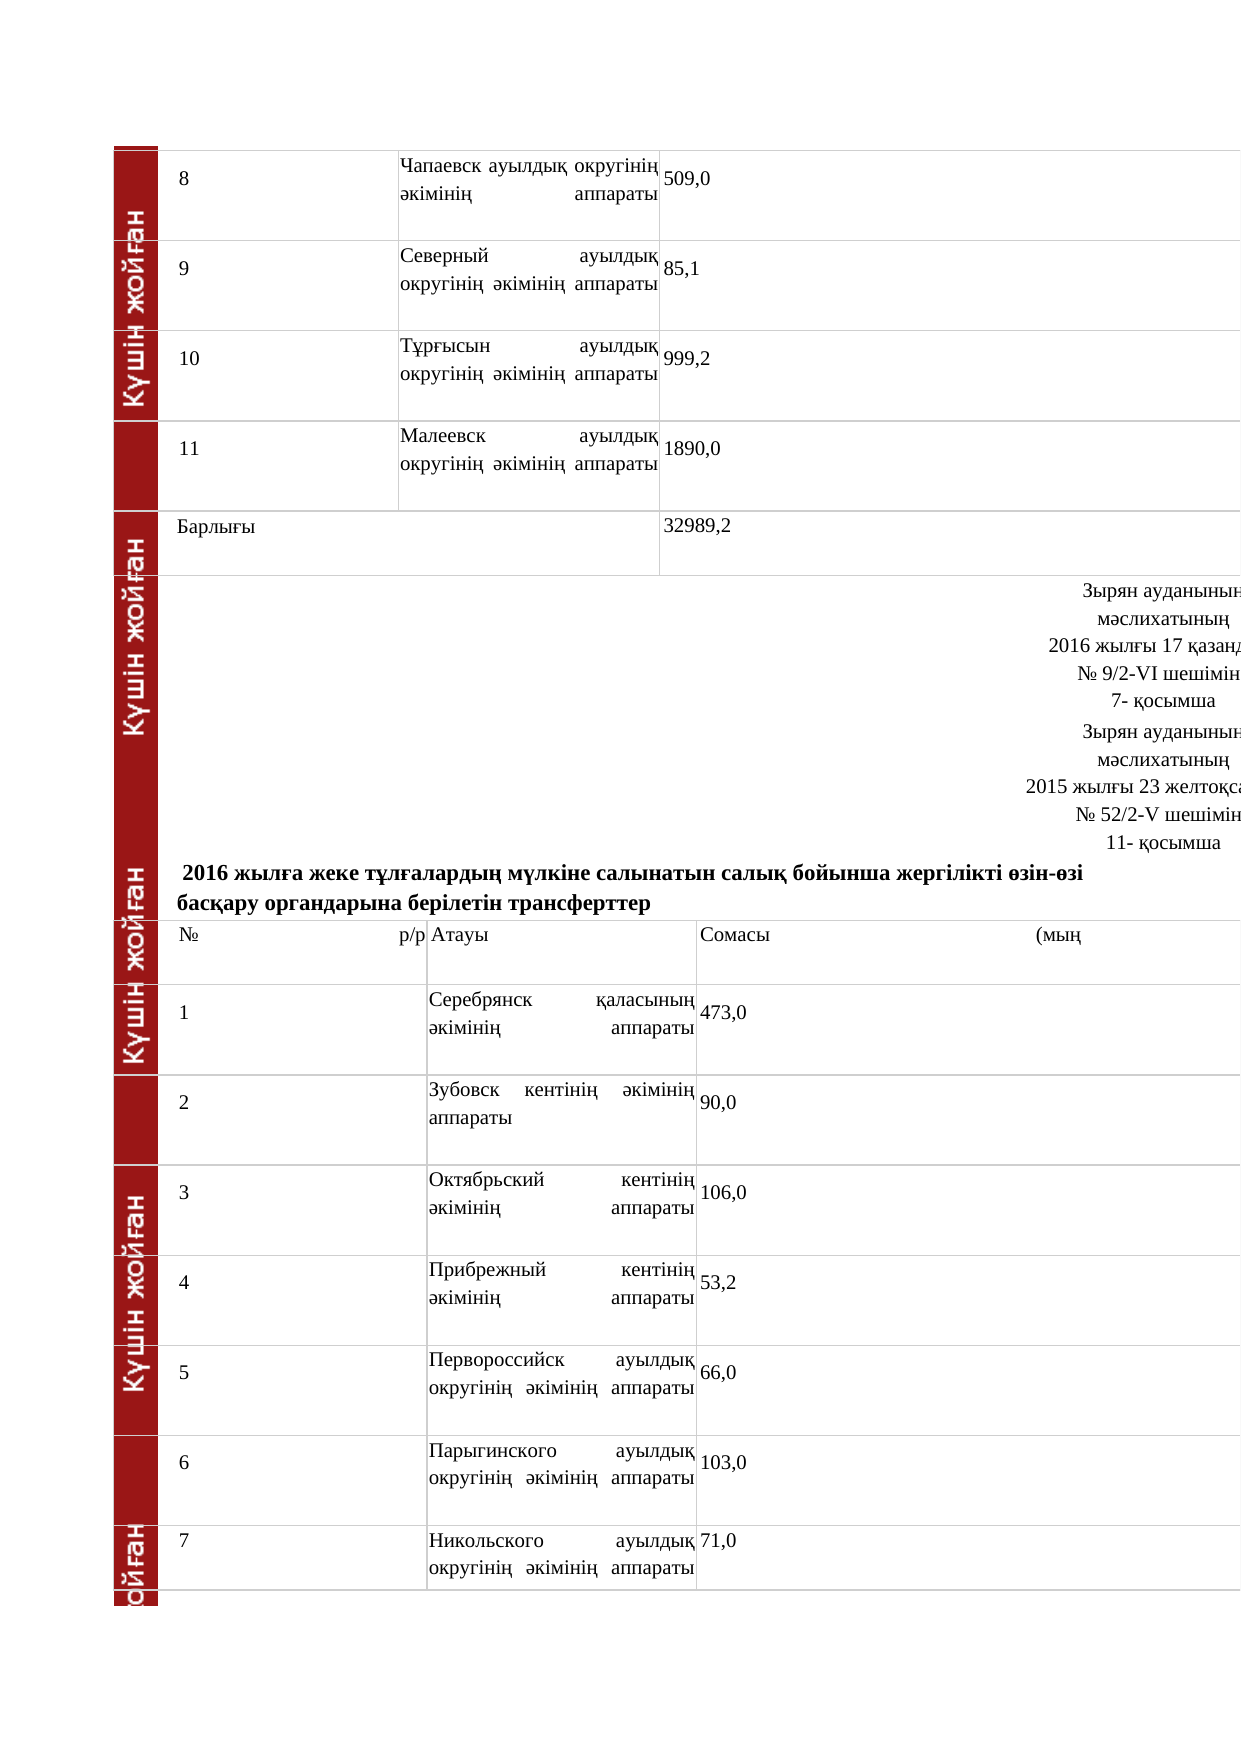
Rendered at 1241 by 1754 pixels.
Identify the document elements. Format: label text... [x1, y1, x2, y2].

picture [114, 146, 158, 150]
table_cell 11 [114, 422, 398, 510]
table_cell Тұрғысын ауылдық округінің әкімінің аппараты [399, 331, 659, 420]
table_header Атауы [428, 921, 696, 984]
table_cell 6 [114, 1436, 426, 1525]
table_header № р/р [114, 921, 426, 984]
table_cell Барлығы [114, 512, 659, 575]
picture [114, 916, 158, 920]
table_cell 1890,0 [660, 422, 1240, 510]
table_cell 1 [114, 985, 426, 1074]
table_cell Никольского ауылдық округінің әкімінің аппараты [428, 1526, 696, 1589]
table_cell 473,0 [697, 985, 1240, 1074]
table_cell 4 [114, 1256, 426, 1344]
table_cell 999,2 [660, 331, 1240, 420]
table_cell 32989,2 [660, 512, 1240, 575]
table_cell 71,0 [697, 1526, 1240, 1589]
picture [114, 1591, 158, 1606]
table_cell 106,0 [697, 1166, 1240, 1254]
table_cell 509,0 [660, 151, 1240, 240]
table_cell 2 [114, 1076, 426, 1164]
table_cell Зубовск кентінің әкімінің аппараты [428, 1076, 696, 1164]
table_cell 7 [114, 1526, 426, 1589]
table_cell Прибрежный кентінің әкімінің аппараты [428, 1256, 696, 1344]
table_cell 10 [114, 331, 398, 420]
table_cell Северный ауылдық округінің әкімінің аппараты [399, 241, 659, 330]
table_cell Серебрянск қаласының әкімінің аппараты [428, 985, 696, 1074]
table_cell 5 [114, 1346, 426, 1435]
table_cell Малеевск ауылдық округінің әкімінің аппараты [399, 422, 659, 510]
table_cell 103,0 [697, 1436, 1240, 1525]
table_cell Первороссийск ауылдық округінің әкімінің аппараты [428, 1346, 696, 1435]
table_header [113, 576, 923, 718]
table_cell 53,2 [697, 1256, 1240, 1344]
table_cell Зырян ауданының мәслихатының 2015 жылғы 23 желтоқсандағы № 52/2-V шешіміне 11- қосымша [924, 718, 1240, 859]
table_cell 85,1 [660, 241, 1240, 330]
table_cell 9 [114, 241, 398, 330]
table_cell Чапаевск ауылдық округінің әкімінің аппараты [399, 151, 659, 240]
table_cell 66,0 [697, 1346, 1240, 1435]
table_cell [113, 718, 923, 859]
table_header Сомасы (мың теңге) [697, 921, 1240, 984]
table_cell 3 [114, 1166, 426, 1254]
table_cell 90,0 [697, 1076, 1240, 1164]
table_cell Парыгинского ауылдық округінің әкімінің аппараты [428, 1436, 696, 1525]
text 2016 жылға жеке тұлғалардың мүлкiне салынатын салық бойынша жергілікті өзін-өзі басқару органдарына берілетін трансферттер [112, 859, 1128, 916]
table_header Зырян ауданының мәслихатының 2016 жылғы 17 қазандағы № 9/2-VI шешіміне 7- қосымша [924, 576, 1240, 718]
table_cell Октябрьский кентінің әкімінің аппараты [428, 1166, 696, 1254]
table_cell 8 [114, 151, 398, 240]
